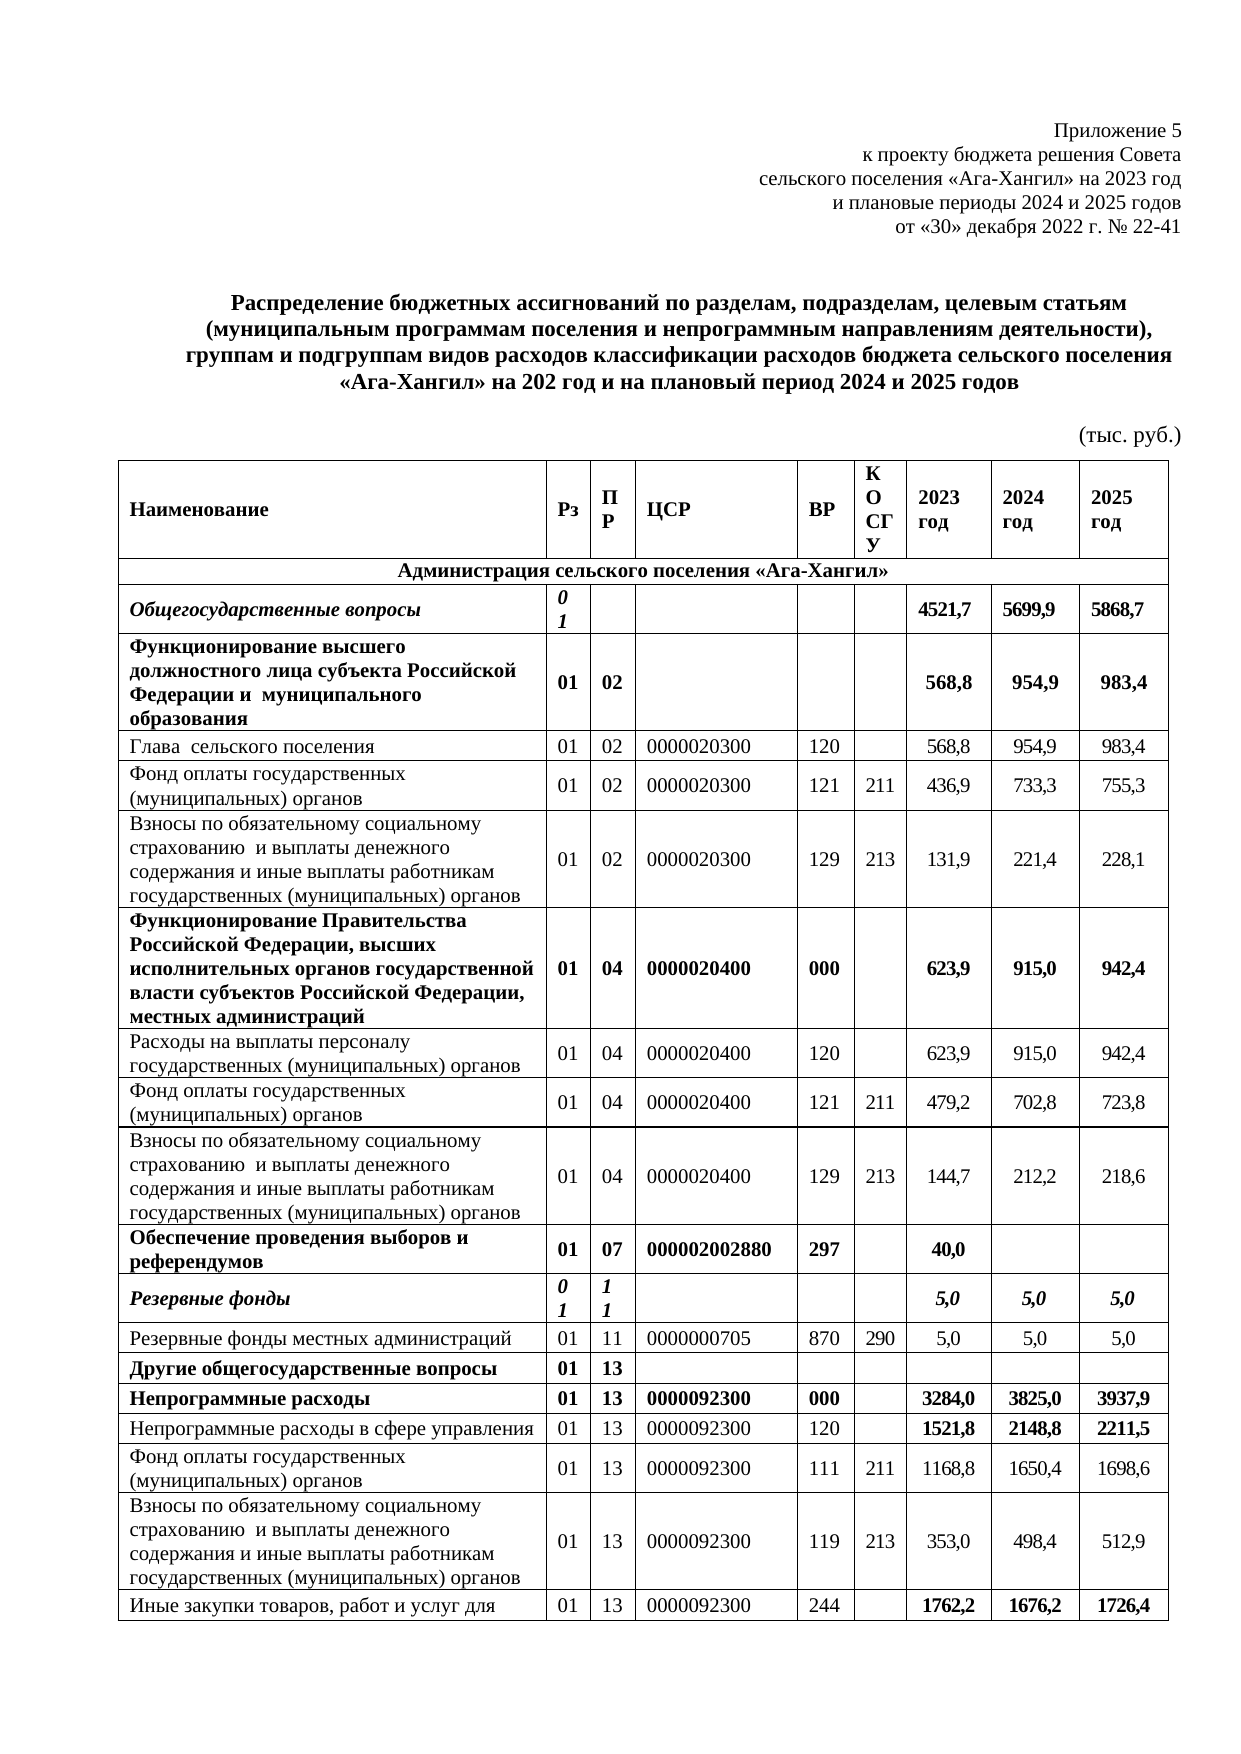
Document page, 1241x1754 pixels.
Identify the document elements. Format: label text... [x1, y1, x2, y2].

table_cell 5,0 [1080, 1323, 1168, 1352]
table_cell 01 [547, 585, 590, 633]
table_cell 01 [547, 1274, 590, 1322]
table_cell 623,9 [907, 908, 991, 1028]
table_cell 954,9 [992, 731, 1079, 760]
table_cell 01 [547, 811, 590, 907]
table_cell 498,4 [992, 1493, 1079, 1589]
table_cell 221,4 [992, 811, 1079, 907]
table_cell 0000000705 [636, 1323, 797, 1352]
table_cell [855, 1225, 906, 1273]
table_cell 04 [591, 1128, 635, 1224]
table_cell 568,8 [907, 634, 991, 730]
table_cell Взносы по обязательному социальному страхованию и выплаты денежного содержания и иные выплаты работникам государственных (муниципальных) органов [119, 811, 546, 907]
table_cell 131,9 [907, 811, 991, 907]
table_cell 0000020400 [636, 1029, 797, 1077]
table_cell 04 [591, 908, 635, 1028]
table_cell Резервные фонды [119, 1274, 546, 1322]
table_cell 13 [591, 1590, 635, 1619]
table_cell 000 [798, 908, 854, 1028]
table_cell 144,7 [907, 1128, 991, 1224]
table_cell 0000092300 [636, 1384, 797, 1413]
table_cell 07 [591, 1225, 635, 1273]
table_cell 297 [798, 1225, 854, 1273]
table_cell [992, 1353, 1079, 1382]
table_cell Резервные фонды местных администраций [119, 1323, 546, 1352]
table_cell 0000092300 [636, 1493, 797, 1589]
table_cell 40,0 [907, 1225, 991, 1273]
text и плановые периоды 2024 и 2025 годов [177, 190, 1181, 214]
table_cell 120 [798, 1414, 854, 1443]
table_cell 13 [591, 1444, 635, 1492]
table_cell 512,9 [1080, 1493, 1168, 1589]
table_header ЦСР [636, 461, 797, 557]
table_cell [855, 1353, 906, 1382]
table_cell 01 [547, 1078, 590, 1126]
table_cell [855, 585, 906, 633]
table_cell 02 [591, 634, 635, 730]
table_cell 129 [798, 811, 854, 907]
table_cell Обеспечение проведения выборов и референдумов [119, 1225, 546, 1273]
table_cell 01 [547, 1493, 590, 1589]
table_cell 5,0 [992, 1323, 1079, 1352]
table_cell 01 [547, 1225, 590, 1273]
table_cell Общегосударственные вопросы [119, 585, 546, 633]
table_header 2025 год [1080, 461, 1168, 557]
table_cell 218,6 [1080, 1128, 1168, 1224]
table_cell 11 [591, 1323, 635, 1352]
table_cell Глава сельского поселения [119, 731, 546, 760]
table_header 2023 год [907, 461, 991, 557]
table_cell [636, 585, 797, 633]
table_cell 129 [798, 1128, 854, 1224]
table_cell 702,8 [992, 1078, 1079, 1126]
table_cell 942,4 [1080, 1029, 1168, 1077]
table_cell 983,4 [1080, 634, 1168, 730]
table_cell 02 [591, 731, 635, 760]
table_header Наименование [119, 461, 546, 557]
table_cell 2211,5 [1080, 1414, 1168, 1443]
table_cell [591, 585, 635, 633]
table_cell 213 [855, 1493, 906, 1589]
table_cell [798, 634, 854, 730]
table_cell 01 [547, 1029, 590, 1077]
table_cell 111 [798, 1444, 854, 1492]
table_cell [855, 1384, 906, 1413]
table_cell 0000020400 [636, 1078, 797, 1126]
text Приложение 5 [177, 118, 1182, 142]
table_cell 0000020300 [636, 731, 797, 760]
table_cell 870 [798, 1323, 854, 1352]
table_cell 4521,7 [907, 585, 991, 633]
table_cell 13 [591, 1353, 635, 1382]
table_cell 01 [547, 761, 590, 809]
table_cell 353,0 [907, 1493, 991, 1589]
table_cell 211 [855, 1444, 906, 1492]
table_cell 915,0 [992, 908, 1079, 1028]
table_cell 01 [547, 1353, 590, 1382]
table_cell 1650,4 [992, 1444, 1079, 1492]
table_cell 1698,6 [1080, 1444, 1168, 1492]
text к проекту бюджета решения Совета [177, 142, 1181, 166]
table_cell 244 [798, 1590, 854, 1619]
table_cell 211 [855, 1078, 906, 1126]
table_cell 13 [591, 1384, 635, 1413]
table_cell 5,0 [907, 1274, 991, 1322]
table_cell 01 [547, 634, 590, 730]
table_cell [636, 1274, 797, 1322]
table_cell 0000020400 [636, 1128, 797, 1224]
table_cell 755,3 [1080, 761, 1168, 809]
table_cell 5,0 [1080, 1274, 1168, 1322]
table_header КОСГУ [855, 461, 906, 557]
table_cell 568,8 [907, 731, 991, 760]
text (тыс. руб.) [177, 421, 1181, 447]
table_cell 01 [547, 1323, 590, 1352]
table_cell Администрация сельского поселения «Ага-Хангил» [119, 559, 1168, 584]
table_header 2024 год [992, 461, 1079, 557]
table_cell [1080, 1225, 1168, 1273]
table_cell 0000020300 [636, 761, 797, 809]
table_cell 5,0 [907, 1323, 991, 1352]
table_cell [855, 1029, 906, 1077]
table_cell [798, 585, 854, 633]
table_cell 983,4 [1080, 731, 1168, 760]
table_cell [992, 1225, 1079, 1273]
table_cell [798, 1353, 854, 1382]
table_cell Другие общегосударственные вопросы [119, 1353, 546, 1382]
table_cell 1726,4 [1080, 1590, 1168, 1619]
table_cell [855, 908, 906, 1028]
table_cell 119 [798, 1493, 854, 1589]
table_cell 0000020400 [636, 908, 797, 1028]
table_cell [855, 1414, 906, 1443]
table_cell Фонд оплаты государственных (муниципальных) органов [119, 1078, 546, 1126]
table_cell 01 [547, 1384, 590, 1413]
text сельского поселения «Ага-Хангил» на 2023 год [177, 166, 1181, 190]
table_cell 436,9 [907, 761, 991, 809]
table_cell Функционирование высшего должностного лица субъекта Российской Федерации и муниципального образования [119, 634, 546, 730]
table_cell 1762,2 [907, 1590, 991, 1619]
table_cell 942,4 [1080, 908, 1168, 1028]
text Распределение бюджетных ассигнований по разделам, подразделам, целевым статьям (муниципальным программам поселения и непрограммным направлениям деятельности), группам и подгруппам видов расходов классификации расходов бюджета сельского поселения «Ага-Хангил» на 202 год и на плановый период 2024 и 2025 годов [177, 289, 1181, 394]
table_cell 01 [547, 908, 590, 1028]
table_cell 5868,7 [1080, 585, 1168, 633]
table_cell 13 [591, 1414, 635, 1443]
table_cell 120 [798, 731, 854, 760]
table_cell 121 [798, 1078, 854, 1126]
table_cell [907, 1353, 991, 1382]
table_cell 213 [855, 811, 906, 907]
table_cell 213 [855, 1128, 906, 1224]
text от «30» декабря 2022 г. № 22-41 [177, 214, 1181, 238]
table_cell 04 [591, 1029, 635, 1077]
table_cell 11 [591, 1274, 635, 1322]
table_cell 13 [591, 1493, 635, 1589]
table_cell 000002002880 [636, 1225, 797, 1273]
table_cell [636, 1353, 797, 1382]
table_cell 04 [591, 1078, 635, 1126]
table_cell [119, 1590, 546, 1619]
table_cell 0000092300 [636, 1414, 797, 1443]
table_cell 3937,9 [1080, 1384, 1168, 1413]
table_cell 0000092300 [636, 1444, 797, 1492]
table_cell 01 [547, 1590, 590, 1619]
table_cell 3825,0 [992, 1384, 1079, 1413]
table_cell Взносы по обязательному социальному страхованию и выплаты денежного содержания и иные выплаты работникам государственных (муниципальных) органов [119, 1128, 546, 1224]
table_cell 01 [547, 1444, 590, 1492]
table_cell 954,9 [992, 634, 1079, 730]
table_cell 915,0 [992, 1029, 1079, 1077]
table_cell Непрограммные расходы в сфере управления [119, 1414, 546, 1443]
table_cell 3284,0 [907, 1384, 991, 1413]
table_cell [855, 731, 906, 760]
table_cell 000 [798, 1384, 854, 1413]
table_cell [798, 1274, 854, 1322]
table_cell 1168,8 [907, 1444, 991, 1492]
table_cell Фонд оплаты государственных (муниципальных) органов [119, 761, 546, 809]
table_cell 1521,8 [907, 1414, 991, 1443]
table_cell Непрограммные расходы [119, 1384, 546, 1413]
table_cell 120 [798, 1029, 854, 1077]
table_cell [636, 634, 797, 730]
table_cell 01 [547, 1414, 590, 1443]
table_header ПР [591, 461, 635, 557]
table_cell 01 [547, 731, 590, 760]
table_cell Фонд оплаты государственных (муниципальных) органов [119, 1444, 546, 1492]
table_cell 0000092300 [636, 1590, 797, 1619]
table_cell 2148,8 [992, 1414, 1079, 1443]
table_header ВР [798, 461, 854, 557]
table_cell 290 [855, 1323, 906, 1352]
table_cell 1676,2 [992, 1590, 1079, 1619]
table_cell Взносы по обязательному социальному страхованию и выплаты денежного содержания и иные выплаты работникам государственных (муниципальных) органов [119, 1493, 546, 1589]
table_cell Функционирование Правительства Российской Федерации, высших исполнительных органов государственной власти субъектов Российской Федерации, местных администраций [119, 908, 546, 1028]
table_cell 212,2 [992, 1128, 1079, 1224]
table_cell 0000020300 [636, 811, 797, 907]
table_cell 01 [547, 1128, 590, 1224]
table_cell [855, 634, 906, 730]
table_cell [855, 1274, 906, 1322]
table_cell [1080, 1353, 1168, 1382]
table_cell 02 [591, 761, 635, 809]
table_cell 211 [855, 761, 906, 809]
table_header Рз [547, 461, 590, 557]
table_cell Расходы на выплаты персоналу государственных (муниципальных) органов [119, 1029, 546, 1077]
table_cell 623,9 [907, 1029, 991, 1077]
table_cell 228,1 [1080, 811, 1168, 907]
table_cell 733,3 [992, 761, 1079, 809]
table_cell 723,8 [1080, 1078, 1168, 1126]
table_cell 5,0 [992, 1274, 1079, 1322]
table_cell [855, 1590, 906, 1619]
table_cell 02 [591, 811, 635, 907]
table_cell 121 [798, 761, 854, 809]
table_cell 479,2 [907, 1078, 991, 1126]
table_cell 5699,9 [992, 585, 1079, 633]
